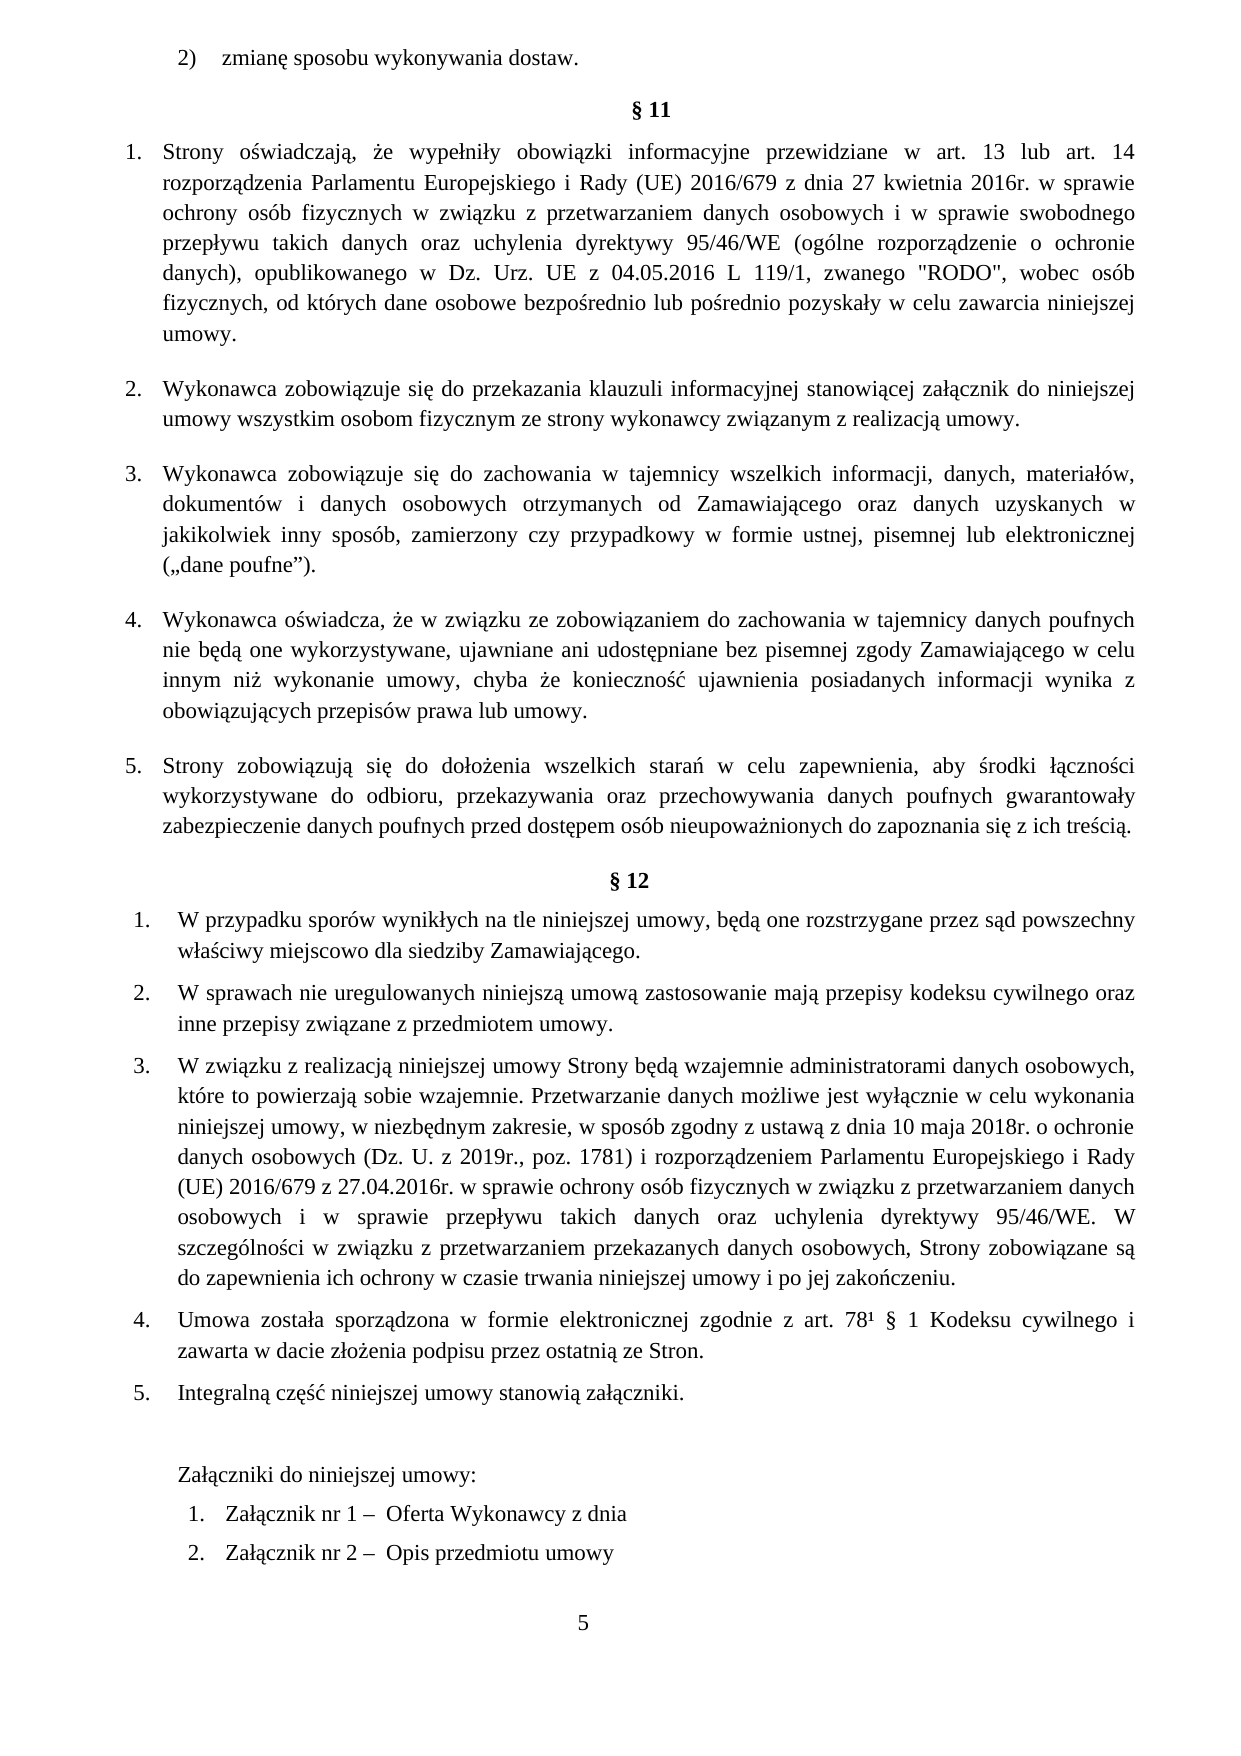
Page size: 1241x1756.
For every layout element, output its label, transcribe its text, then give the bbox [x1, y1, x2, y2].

list Wykonawca oświadcza, że w związku ze zobowiązaniem do zachowania w tajemnicy danych poufnych nie będą one wykorzystywane, ujawniane ani udostępniane bez pisemnej zgody Zamawiającego w celu innym niż wykonanie umowy, chyba że konieczność ujawnienia posiadanych informacji wynika z obowiązujących przepisów prawa lub umowy. [125, 606, 1137, 723]
list Umowa została sporządzona w formie elektronicznej zgodnie z art. 78¹ § 1 Kodeksu cywilnego i zawarta w dacie złożenia podpisu przez ostatnią ze Stron. [133, 1306, 1137, 1363]
list Załącznik nr 2 – Opis przedmiotu umowy [188, 1539, 1125, 1565]
list Integralną część niniejszej umowy stanowią załączniki. [133, 1379, 1137, 1406]
list W przypadku sporów wynikłych na tle niniejszej umowy, będą one rozstrzygane przez sąd powszechny właściwy miejscowo dla siedziby Zamawiającego. [133, 906, 1137, 963]
list W związku z realizacją niniejszej umowy Strony będą wzajemnie administratorami danych osobowych, które to powierzają sobie wzajemnie. Przetwarzanie danych możliwe jest wyłącznie w celu wykonania niniejszej umowy, w niezbędnym zakresie, w sposób zgodny z ustawą z dnia 10 maja 2018r. o ochronie danych osobowych (Dz. U. z 2019r., poz. 1781) i rozporządzeniem Parlamentu Europejskiego i Rady (UE) 2016/679 z 27.04.2016r. w sprawie ochrony osób fizycznych w związku z przetwarzaniem danych osobowych i w sprawie przepływu takich danych oraz uchylenia dyrektywy 95/46/WE. W szczególności w związku z przetwarzaniem przekazanych danych osobowych, Strony zobowiązane są do zapewnienia ich ochrony w czasie trwania niniejszej umowy i po jej zakończeniu. [133, 1052, 1137, 1290]
list zmianę sposobu wykonywania dostaw. [177, 44, 1137, 71]
list Wykonawca zobowiązuje się do zachowania w tajemnicy wszelkich informacji, danych, materiałów, dokumentów i danych osobowych otrzymanych od Zamawiającego oraz danych uzyskanych w jakikolwiek inny sposób, zamierzony czy przypadkowy w formie ustnej, pisemnej lub elektronicznej („dane poufne”). [125, 460, 1137, 577]
list Załącznik nr 1 – Oferta Wykonawcy z dnia [188, 1500, 1125, 1526]
subtitle § 12 [133, 868, 1125, 894]
list Strony zobowiązują się do dołożenia wszelkich starań w celu zapewnienia, aby środki łączności wykorzystywane do odbioru, przekazywania oraz przechowywania danych poufnych gwarantowały zabezpieczenie danych poufnych przed dostępem osób nieupoważnionych do zapoznania się z ich treścią. [125, 752, 1137, 839]
list Wykonawca zobowiązuje się do przekazania klauzuli informacyjnej stanowiącej załącznik do niniejszej umowy wszystkim osobom fizycznym ze strony wykonawcy związanym z realizacją umowy. [125, 375, 1137, 431]
text Załączniki do niniejszej umowy: [177, 1461, 1125, 1487]
list W sprawach nie uregulowanych niniejszą umową zastosowanie mają przepisy kodeksu cywilnego oraz inne przepisy związane z przedmiotem umowy. [133, 979, 1137, 1036]
list Strony oświadczają, że wypełniły obowiązki informacyjne przewidziane w art. 13 lub art. 14 rozporządzenia Parlamentu Europejskiego i Rady (UE) 2016/679 z dnia 27 kwietnia 2016r. w sprawie ochrony osób fizycznych w związku z przetwarzaniem danych osobowych i w sprawie swobodnego przepływu takich danych oraz uchylenia dyrektywy 95/46/WE (ogólne rozporządzenie o ochronie danych), opublikowanego w Dz. Urz. UE z 04.05.2016 L 119/1, zwanego "RODO", wobec osób fizycznych, od których dane osobowe bezpośrednio lub pośrednio pozyskały w celu zawarcia niniejszej umowy. [125, 138, 1137, 346]
subtitle § 11 [177, 96, 1125, 122]
